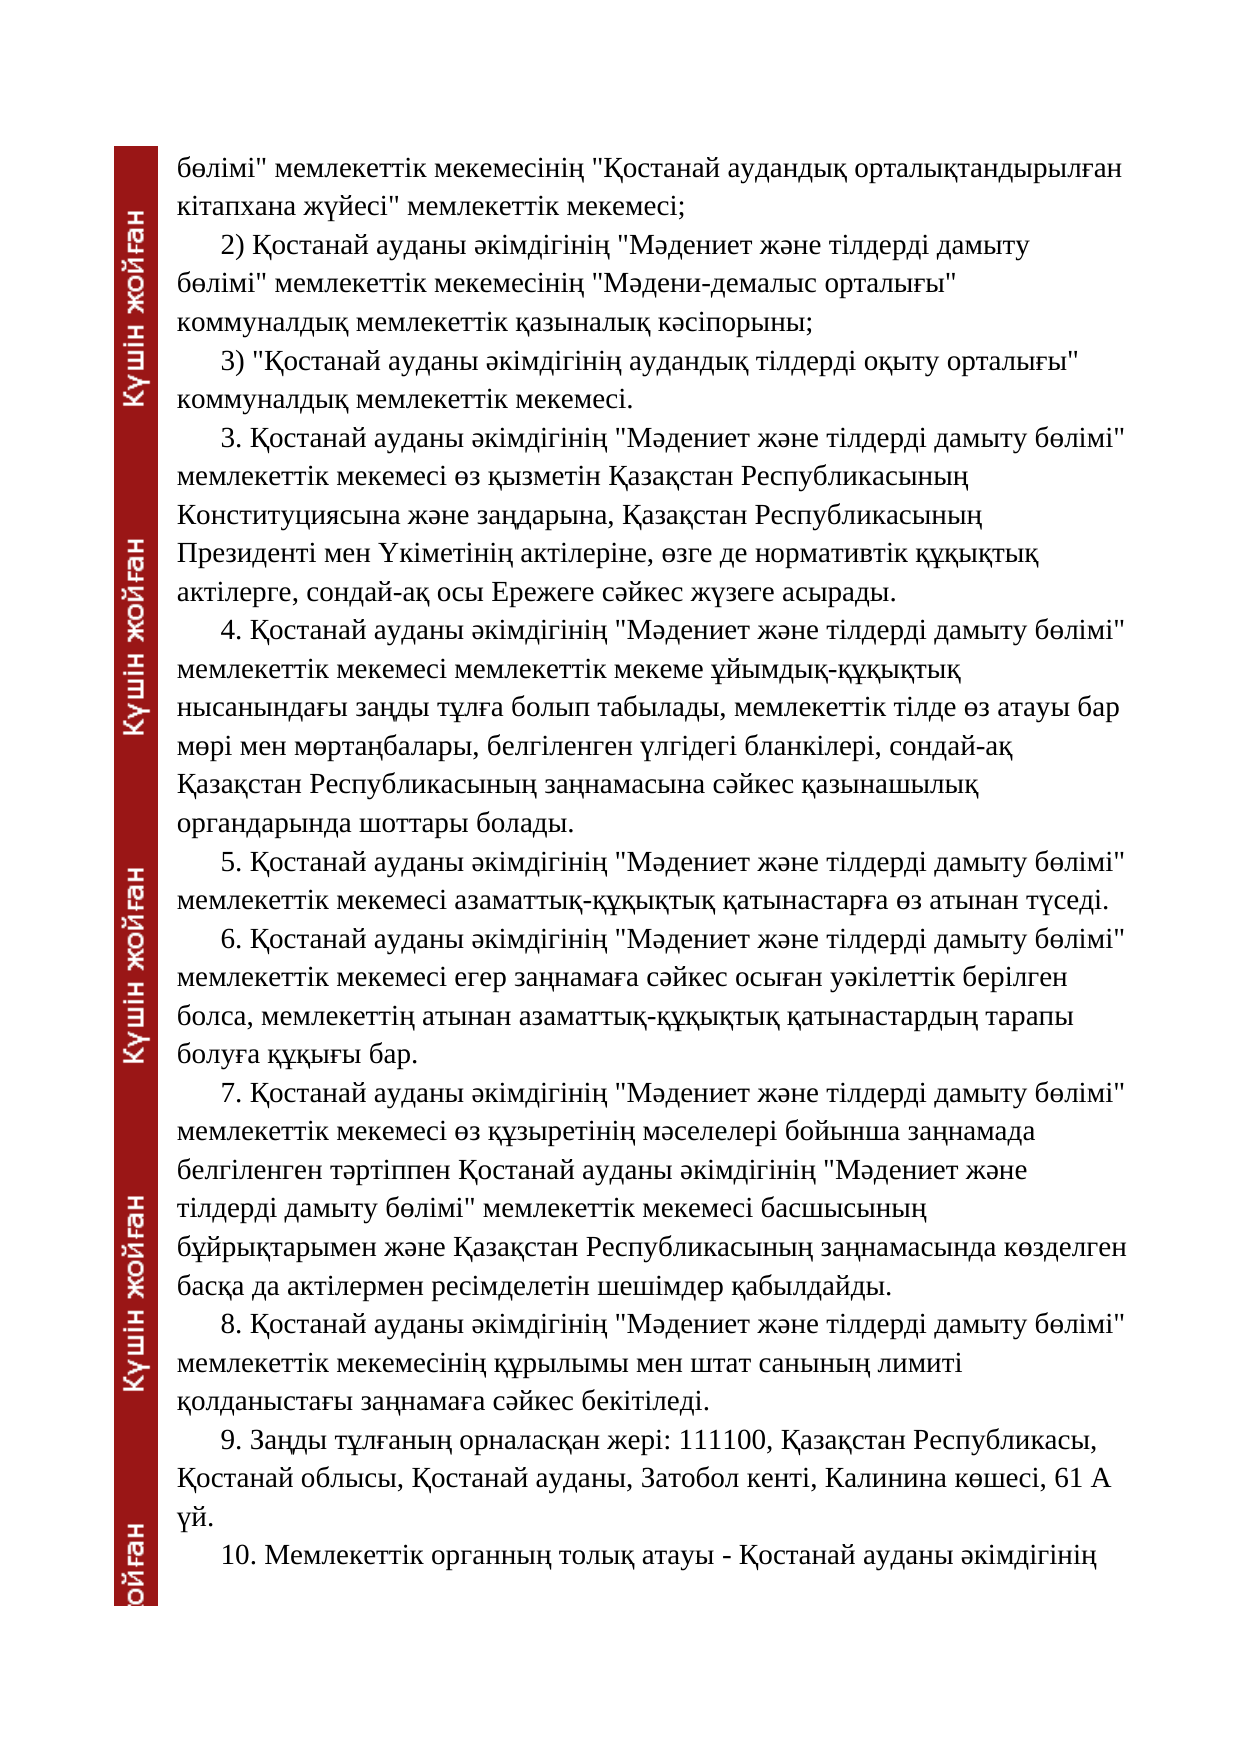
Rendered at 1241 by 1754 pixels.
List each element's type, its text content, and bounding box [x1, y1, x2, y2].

picture [114, 1571, 158, 1606]
picture [114, 146, 158, 150]
